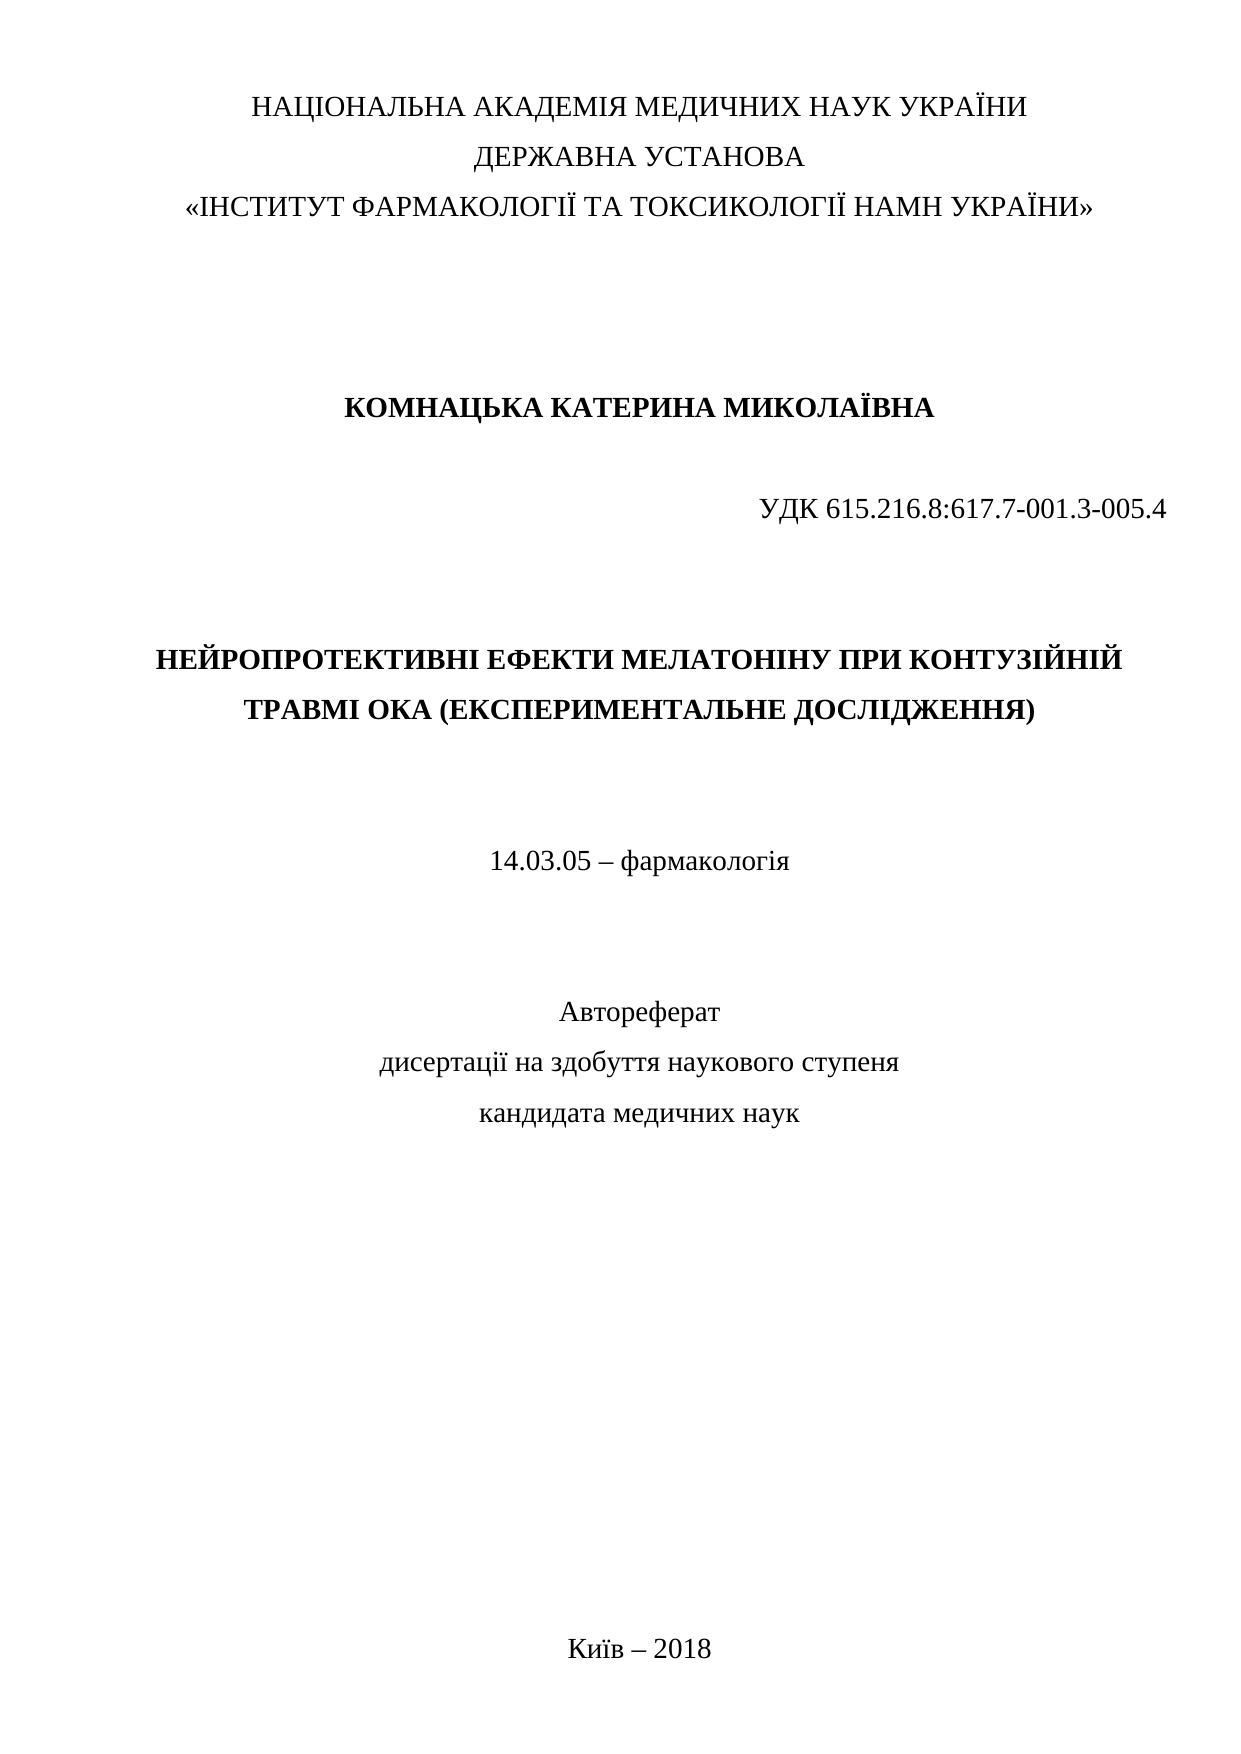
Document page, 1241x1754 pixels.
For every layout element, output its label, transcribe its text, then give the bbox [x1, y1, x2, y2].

text 14.03.05 ‒ фармакологія [112, 843, 1167, 877]
text КОМНАЦЬКА КАТЕРИНА МИКОЛАЇВНА [112, 391, 1167, 424]
text Автореферат [112, 994, 1167, 1028]
text УДК 615.216.8:617.7-001.3-005.4 [112, 491, 1167, 525]
text Київ – 2018 [112, 1632, 1167, 1665]
text ДЕРЖАВНА УСТАНОВА [112, 139, 1167, 172]
text дисертації на здобуття наукового ступеня [112, 1044, 1167, 1078]
text НЕЙРОПРОТЕКТИВНІ ЕФЕКТИ МЕЛАТОНІНУ ПРИ КОНТУЗІЙНІЙ ТРАВМІ ОКА (ЕКСПЕРИМЕНТАЛЬНЕ ДОСЛІДЖЕННЯ) [112, 642, 1167, 726]
text кандидата медичних наук [112, 1095, 1167, 1128]
text НАЦІОНАЛЬНА АКАДЕМІЯ МЕДИЧНИХ НАУК УКРАЇНИ [112, 89, 1167, 122]
text «ІНСТИТУТ ФАРМАКОЛОГІЇ ТА ТОКСИКОЛОГІЇ НАМН УКРАЇНИ» [112, 189, 1167, 223]
